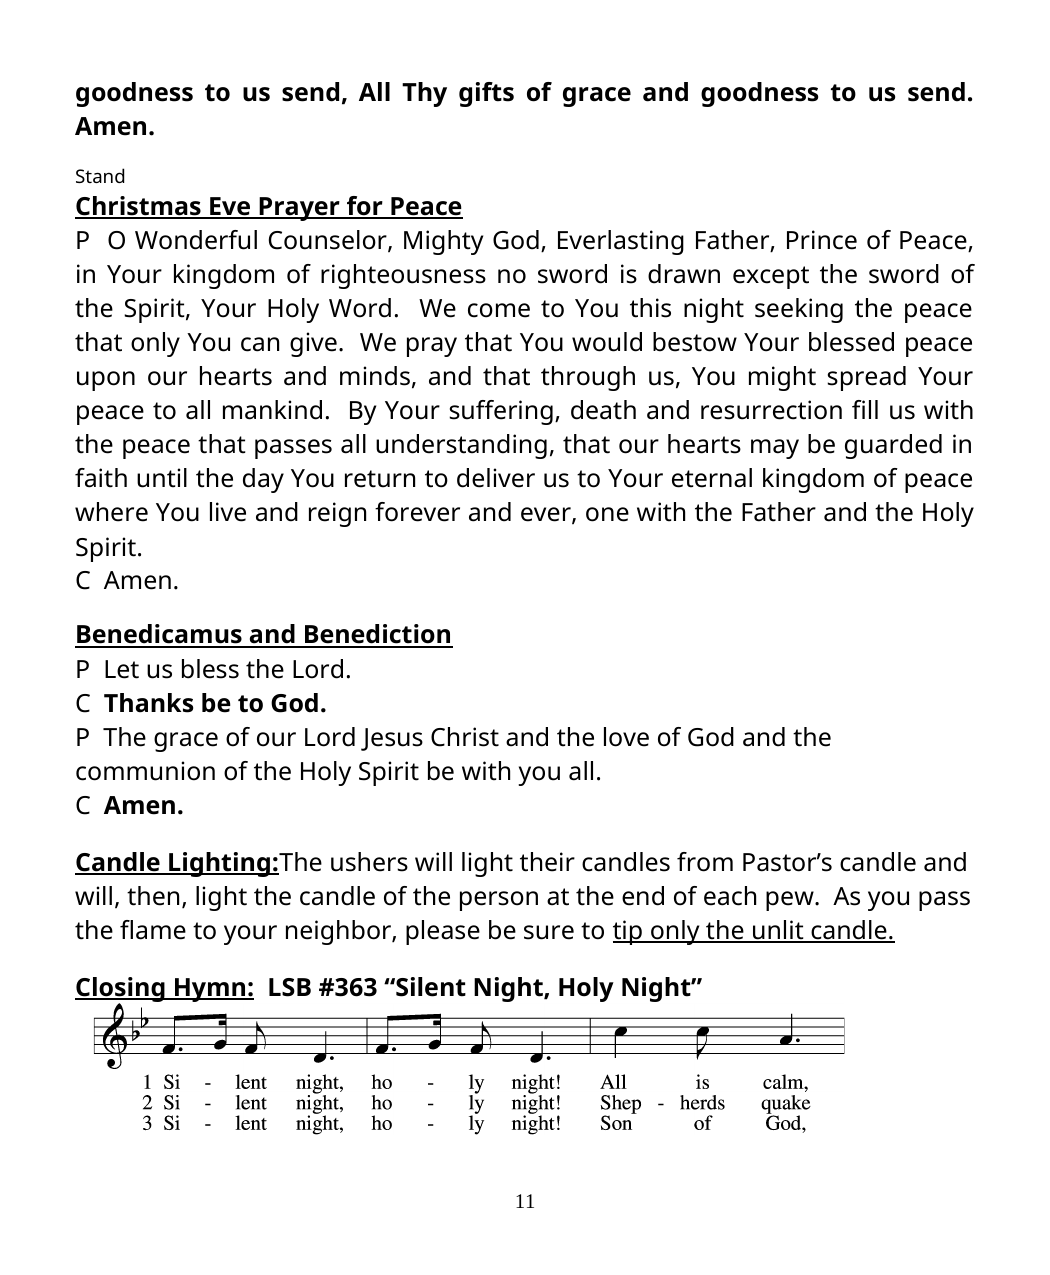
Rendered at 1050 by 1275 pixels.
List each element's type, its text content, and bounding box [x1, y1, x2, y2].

text P Let us bless the Lord. [75, 651, 975, 685]
text P O Wonderful Counselor, Mighty God, Everlasting Father, Prince of Peace, in Your kingdom of righteousness no sword is drawn except the sword of the Spirit, Your Holy Word. We come to You this night seeking the peace that only You can give. We pray that You would bestow Your blessed peace upon our hearts and minds, and that through us, You might spread Your peace to all mankind. By Your suffering, death and resurrection fill us with the peace that passes all understanding, that our hearts may be guarded in faith until the day You return to deliver us to Your eternal kingdom of peace where You live and reign forever and ever, one with the Father and the Holy Spirit. [75, 223, 975, 563]
text Stand [75, 163, 975, 188]
text Benedicamus and Benediction [75, 617, 975, 651]
text C Thanks be to God. [75, 685, 975, 719]
text P The grace of our Lord Jesus Christ and the love of God and the communion of the Holy Spirit be with you all. [75, 719, 975, 787]
text Candle Lighting:The ushers will light their candles from Pastor’s candle and will, then, light the candle of the person at the end of each pew. As you pass the flame to your neighbor, please be sure to tip only the unlit candle. [75, 844, 975, 946]
picture [93, 1003, 845, 1135]
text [75, 75, 975, 143]
text C Amen. [75, 787, 975, 822]
text Christmas Eve Prayer for Peace [75, 188, 975, 223]
text C Amen. [75, 563, 975, 597]
text Closing Hymn: LSB #363 “Silent Night, Holy Night” [75, 969, 975, 1003]
